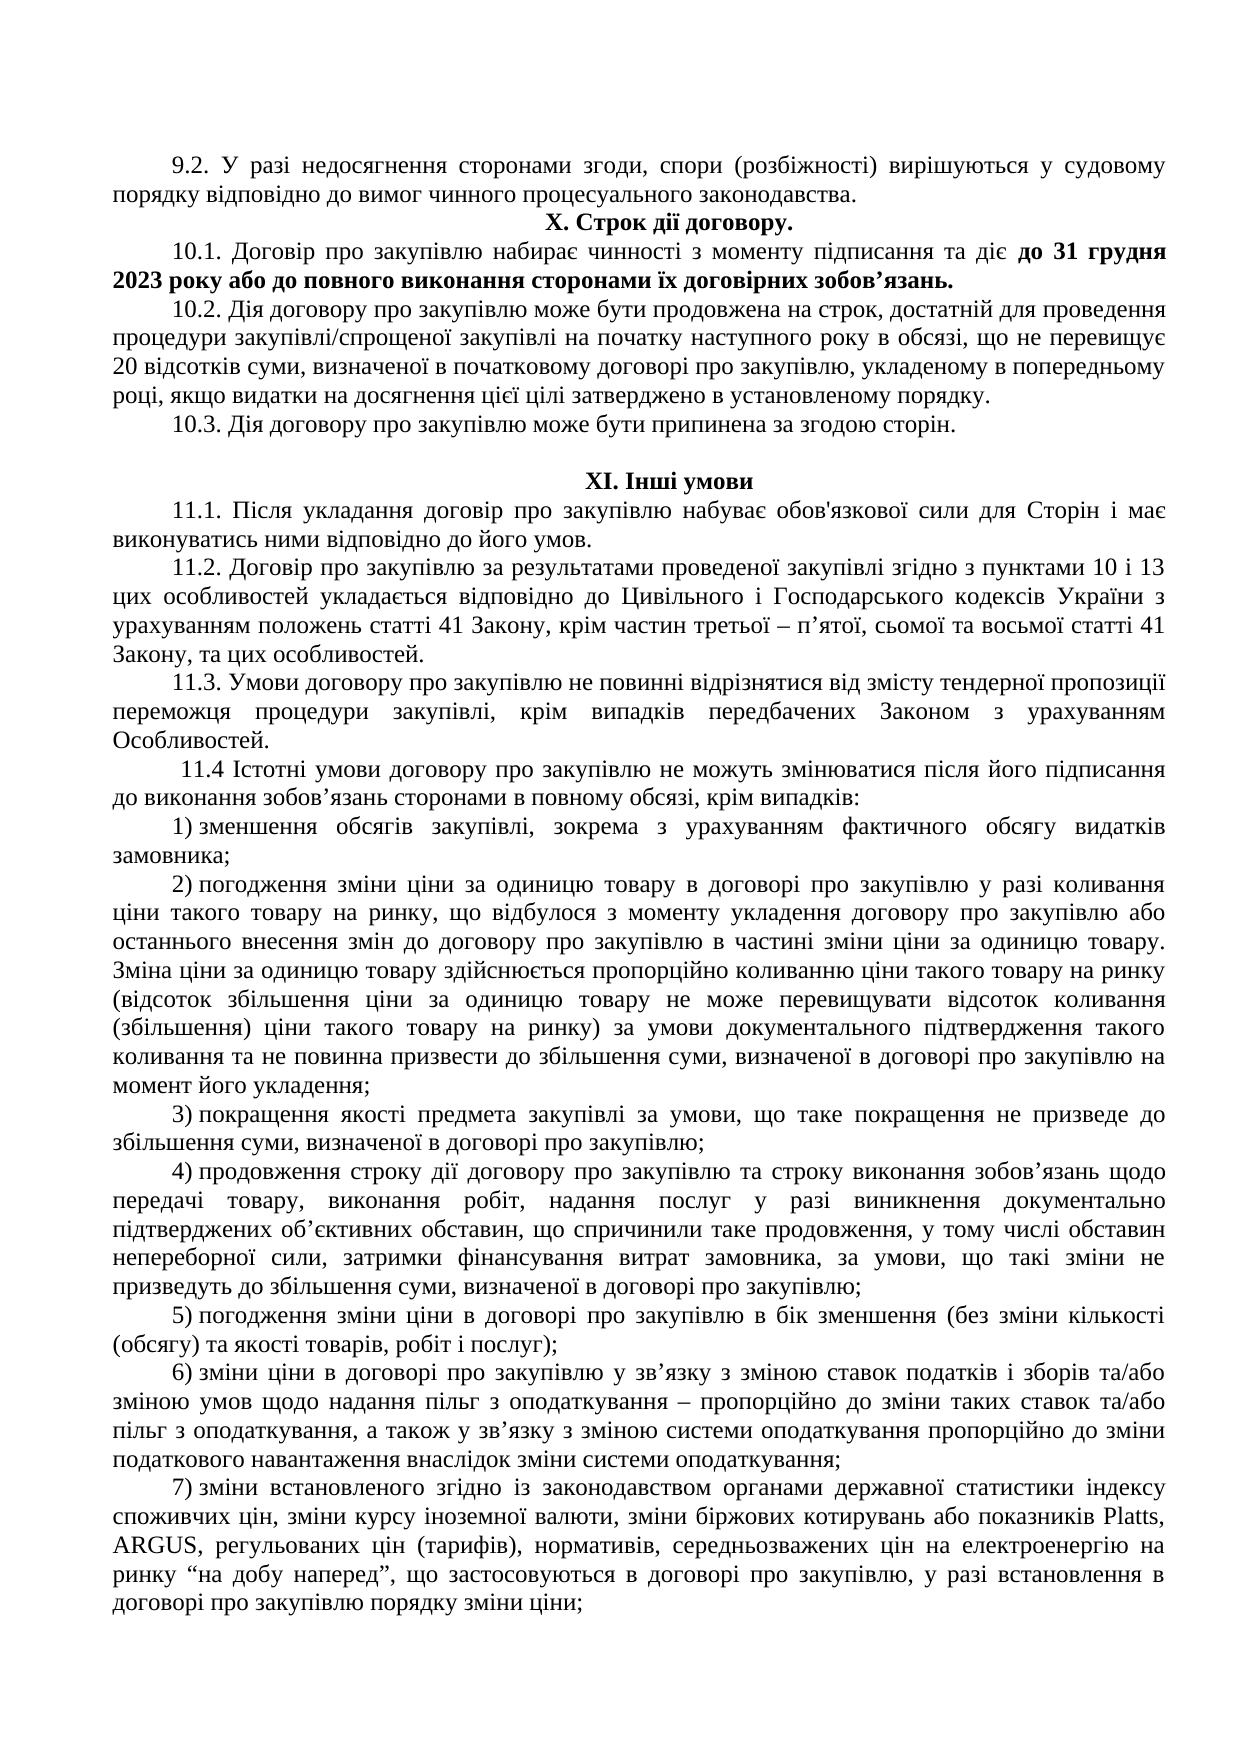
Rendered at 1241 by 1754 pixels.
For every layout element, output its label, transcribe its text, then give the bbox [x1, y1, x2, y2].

text X. Строк дії договору. [112, 207, 1167, 236]
text 11.1. Після укладання договір про закупівлю набуває обов'язкової сили для Сторін і має виконуватись ними відповідно до його умов. [112, 495, 1167, 552]
text 5) погодження зміни ціни в договорі про закупівлю в бік зменшення (без зміни кількості (обсягу) та якості товарів, робіт і послуг); [112, 1300, 1167, 1357]
text 10.1. Договір про закупівлю набирає чинності з моменту підписання та діє до 31 грудня 2023 року або до повного виконання сторонами їх договірних зобов’язань. [112, 236, 1167, 294]
text 4) продовження строку дії договору про закупівлю та строку виконання зобов’язань щодо передачі товару, виконання робіт, надання послуг у разі виникнення документально підтверджених об’єктивних обставин, що спричинили таке продовження, у тому числі обставин непереборної сили, затримки фінансування витрат замовника, за умови, що такі зміни не призведуть до збільшення суми, визначеної в договорі про закупівлю; [112, 1156, 1167, 1300]
text 10.3. Дія договору про закупівлю може бути припинена за згодою сторін. [112, 409, 1167, 437]
text 11.2. Договір про закупівлю за результатами проведеної закупівлі згідно з пунктами 10 і 13 цих особливостей укладається відповідно до Цивільного і Господарського кодексів України з урахуванням положень статті 41 Закону, крім частин третьої – п’ятої, сьомої та восьмої статті 41 Закону, та цих особливостей. [112, 552, 1167, 667]
text 1) зменшення обсягів закупівлі, зокрема з урахуванням фактичного обсягу видатків замовника; [112, 811, 1167, 869]
text 6) зміни ціни в договорі про закупівлю у зв’язку з зміною ставок податків і зборів та/або зміною умов щодо надання пільг з оподаткування – пропорційно до зміни таких ставок та/або пільг з оподаткування, а також у зв’язку з зміною системи оподаткування пропорційно до зміни податкового навантаження внаслідок зміни системи оподаткування; [112, 1357, 1167, 1472]
text 11.3. Умови договору про закупівлю не повинні відрізнятися від змісту тендерної пропозиції переможця процедури закупівлі, крім випадків передбачених Законом з урахуванням Особливостей. [112, 667, 1167, 754]
text 9.2. У разі недосягнення сторонами згоди, спори (розбіжності) вирішуються у судовому порядку відповідно до вимог чинного процесуального законодавства. [112, 150, 1167, 207]
text 10.2. Дія договору про закупівлю може бути продовжена на строк, достатній для проведення процедури закупівлі/спрощеної закупівлі на початку наступного року в обсязі, що не перевищує 20 відсотків суми, визначеної в початковому договорі про закупівлю, укладеному в попередньому році, якщо видатки на досягнення цієї цілі затверджено в установленому порядку. [112, 294, 1167, 409]
text 3) покращення якості предмета закупівлі за умови, що таке покращення не призведе до збільшення суми, визначеної в договорі про закупівлю; [112, 1099, 1167, 1156]
text 11.4 Істотні умови договору про закупівлю не можуть змінюватися після його підписання до виконання зобов’язань сторонами в повному обсязі, крім випадків: [112, 754, 1167, 811]
text 2) погодження зміни ціни за одиницю товару в договорі про закупівлю у разі коливання ціни такого товару на ринку, що відбулося з моменту укладення договору про закупівлю або останнього внесення змін до договору про закупівлю в частині зміни ціни за одиницю товару. Зміна ціни за одиницю товару здійснюється пропорційно коливанню ціни такого товару на ринку (відсоток збільшення ціни за одиницю товару не може перевищувати відсоток коливання (збільшення) ціни такого товару на ринку) за умови документального підтвердження такого коливання та не повинна призвести до збільшення суми, визначеної в договорі про закупівлю на момент його укладення; [112, 869, 1167, 1099]
text XІ. Інші умови [112, 466, 1167, 495]
text 7) зміни встановленого згідно із законодавством органами державної статистики індексу споживчих цін, зміни курсу іноземної валюти, зміни біржових котирувань або показників Platts, ARGUS, регульованих цін (тарифів), нормативів, середньозважених цін на електроенергію на ринку “на добу наперед”, що застосовуються в договорі про закупівлю, у разі встановлення в договорі про закупівлю порядку зміни ціни; [112, 1472, 1167, 1616]
